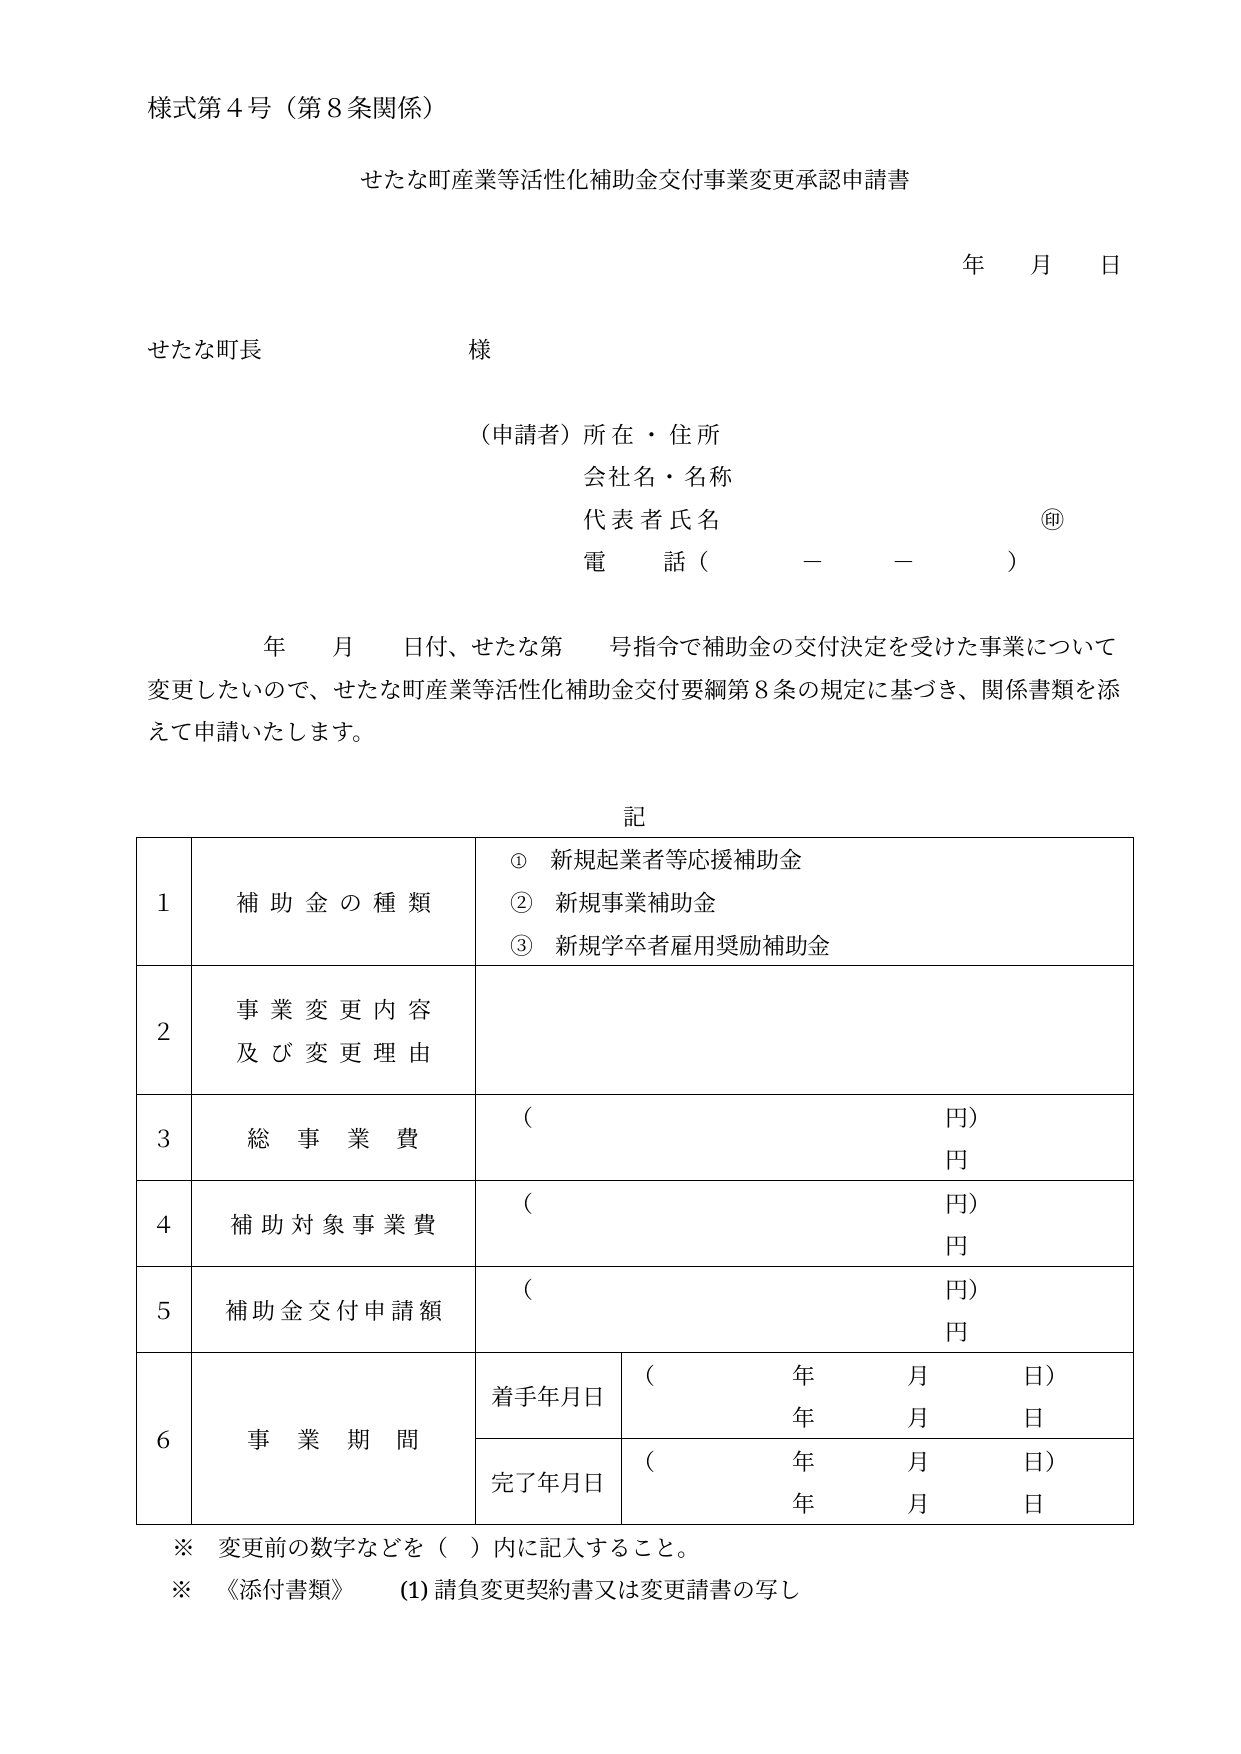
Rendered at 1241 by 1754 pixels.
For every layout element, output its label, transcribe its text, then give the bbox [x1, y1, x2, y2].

text （申請者）所在・住所 [148, 412, 1122, 454]
text 代表者氏名 ㊞ [148, 497, 1122, 539]
text せたな町長 高 橋 貞 光 様 [148, 327, 1122, 369]
table_cell 補助金交付申請額 [192, 1267, 475, 1352]
table_cell [476, 966, 1133, 1094]
table_cell （ 円） 円 [476, 1181, 1133, 1266]
table_cell ５ [137, 1267, 191, 1352]
table_cell （ 年 月 日） 年 月 日 [622, 1353, 1133, 1438]
table_cell ３ [137, 1095, 191, 1180]
table_cell 着手年月日 [476, 1353, 621, 1438]
text 電話（ － － ） [148, 539, 1122, 582]
text 年 月 日付、せたな第 号指令で補助金の交付決定を受けた事業について変更したいので、せたな町産業等活性化補助金交付要綱第８条の規定に基づき、関係書類を添えて申請いたします。 [148, 624, 1122, 752]
table_cell （ 円） 円 [476, 1267, 1133, 1352]
table_header 補助金の種類 [192, 838, 475, 965]
table_cell ２ [137, 966, 191, 1094]
table_cell （ 円） 円 [476, 1095, 1133, 1180]
table_cell 完了年月日 [476, 1439, 621, 1524]
table_header ① 新規起業者等応援補助金 ② 新規事業補助金 ③ 新規学卒者雇用奨励補助金 [476, 838, 1133, 965]
table_cell （ 年 月 日） 年 月 日 [622, 1439, 1133, 1524]
text ※ 《添付書類》 (1) 請負変更契約書又は変更請書の写し [148, 1568, 1122, 1610]
text せたな町産業等活性化補助金交付事業変更承認申請書 [148, 157, 1122, 199]
table_cell ６ [137, 1353, 191, 1524]
table_cell ４ [137, 1181, 191, 1266]
text 会社名・名称 [148, 454, 1122, 497]
text 年 月 日 [148, 242, 1122, 284]
text ※ 変更前の数字などを（ ）内に記入すること。 [148, 1525, 1122, 1568]
table_header １ [137, 838, 191, 965]
table_cell 補助対象事業費 [192, 1181, 475, 1266]
table_cell 総事業費 [192, 1095, 475, 1180]
table_cell 事業期間 [192, 1353, 475, 1524]
text 記 [148, 794, 1122, 837]
table_cell 事業変更内容 及び変更理由 [192, 966, 475, 1094]
